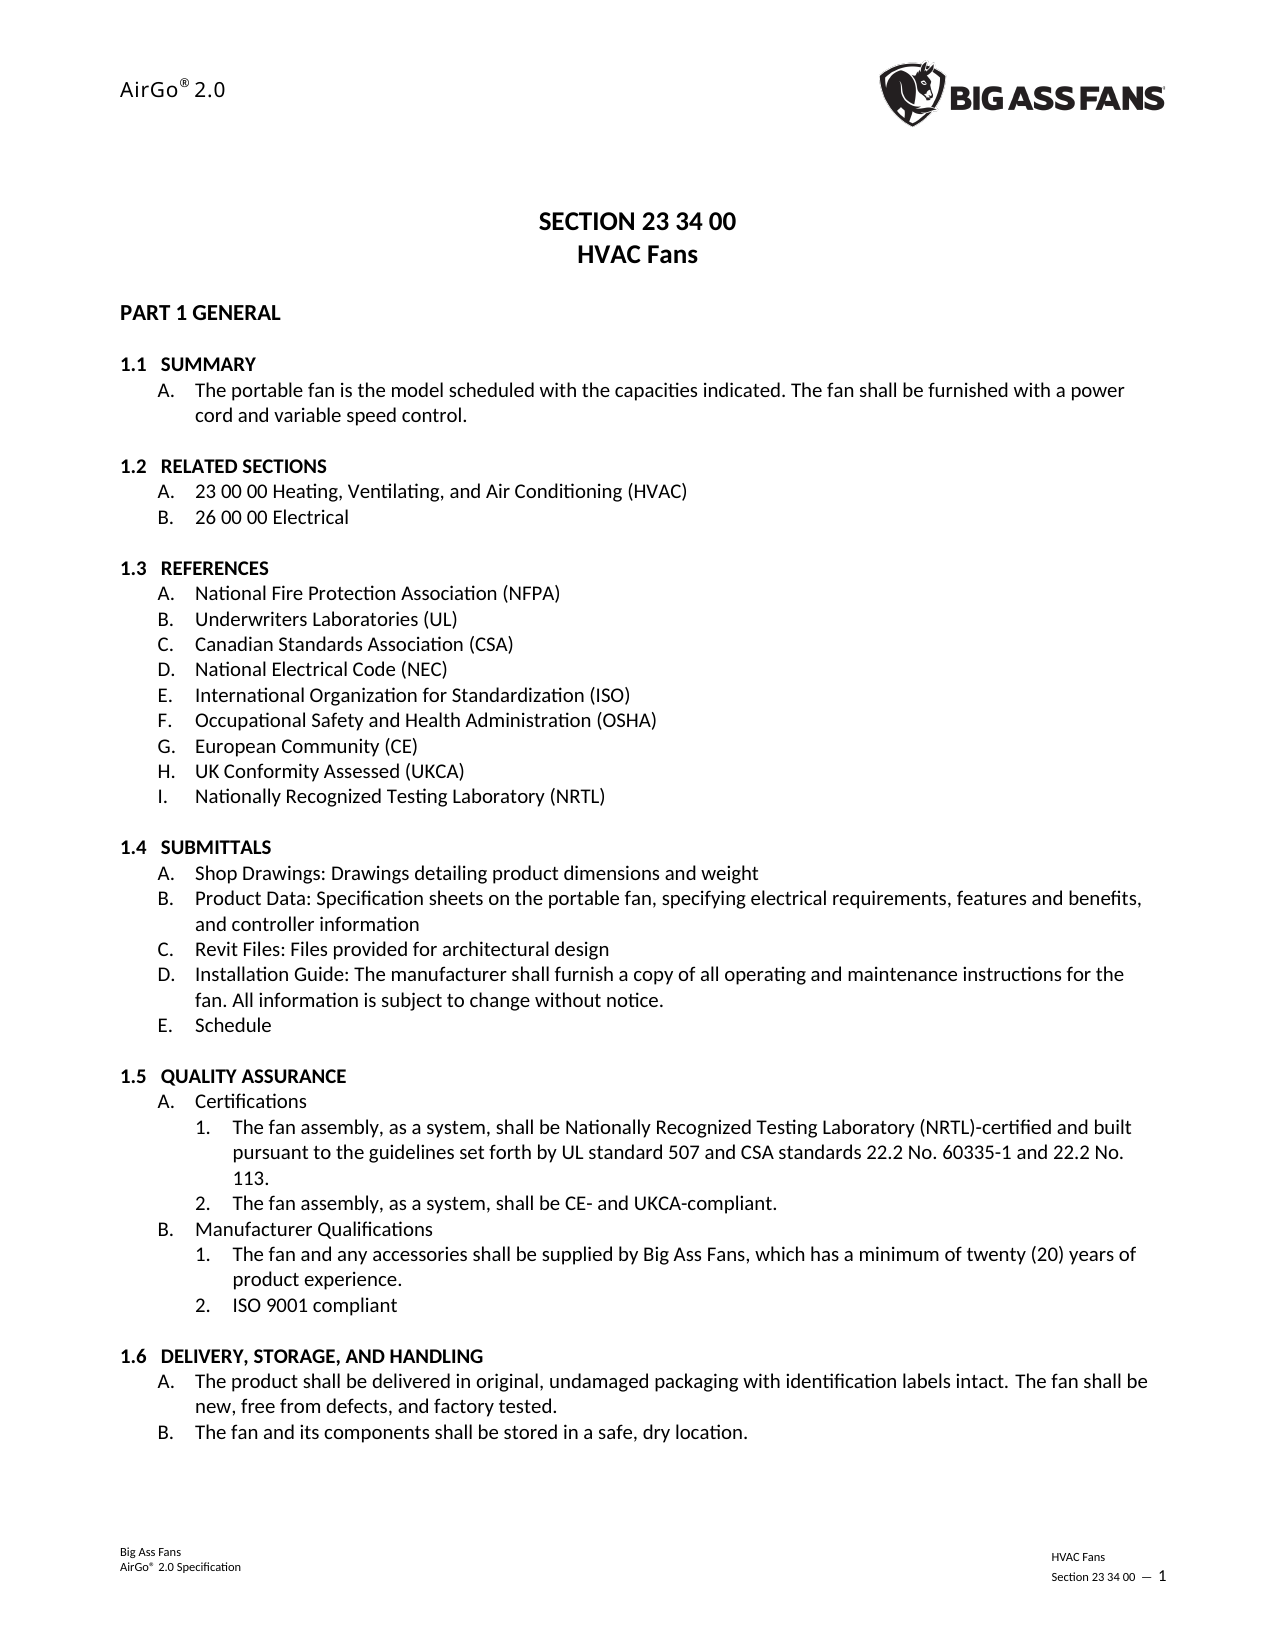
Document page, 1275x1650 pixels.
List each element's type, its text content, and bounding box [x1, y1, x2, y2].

list 23 00 00 Heating, Ventilating, and Air Conditioning (HVAC) [157, 479, 1155, 504]
list Installation Guide: The manufacturer shall furnish a copy of all operating and maintenance instructions for the fan. All information is subject to change without notice. [157, 962, 1155, 1012]
list The fan and its components shall be stored in a safe, dry location. [157, 1419, 1155, 1444]
list Schedule [157, 1012, 1155, 1038]
list Shop Drawings: Drawings detailing product dimensions and weight [157, 860, 1155, 885]
list The product shall be delivered in original, undamaged packaging with identification labels intact. The fan shall be new, free from defects, and factory tested. [157, 1368, 1155, 1419]
list The fan assembly, as a system, shall be Nationally Recognized Testing Laboratory (NRTL)-certified and built pursuant to the guidelines set forth by UL standard 507 and CSA standards 22.2 No. 60335-1 and 22.2 No. 113. [195, 1114, 1155, 1190]
list The portable fan is the model scheduled with the capacities indicated. The fan shall be furnished with a power cord and variable speed control. [157, 377, 1155, 428]
text 1.5 QUALITY ASSURANCE [120, 1063, 1155, 1089]
list Canadian Standards Association (CSA) [157, 631, 1155, 657]
list Nationally Recognized Testing Laboratory (NRTL) [157, 784, 1155, 809]
list The fan and any accessories shall be supplied by Big Ass Fans, which has a minimum of twenty (20) years of product experience. [195, 1241, 1155, 1292]
list Occupational Safety and Health Administration (OSHA) [157, 707, 1155, 733]
list Revit Files: Files provided for architectural design [157, 936, 1155, 962]
text 1.4 SUBMITTALS [120, 834, 1155, 860]
text 1.3 REFERENCES [120, 555, 1155, 580]
text 1.2 RELATED SECTIONS [120, 453, 1155, 479]
list The fan assembly, as a system, shall be CE- and UKCA-compliant. [195, 1190, 1155, 1216]
list National Electrical Code (NEC) [157, 657, 1155, 682]
list European Community (CE) [157, 733, 1155, 758]
picture [876, 57, 1166, 130]
list Manufacturer Qualifications [157, 1216, 1155, 1241]
text HVAC Fans [120, 237, 1155, 270]
text PART 1 GENERAL [120, 298, 1155, 326]
text 1.1 SUMMARY [120, 352, 1155, 377]
list Underwriters Laboratories (UL) [157, 606, 1155, 631]
list Product Data: Specification sheets on the portable fan, specifying electrical requirements, features and benefits, and controller information [157, 885, 1155, 936]
text SECTION 23 34 00 [120, 204, 1155, 237]
list 26 00 00 Electrical [157, 504, 1155, 529]
list UK Conformity Assessed (UKCA) [157, 758, 1155, 784]
list Certifications [157, 1089, 1155, 1114]
list National Fire Protection Association (NFPA) [157, 580, 1155, 606]
list ISO 9001 compliant [195, 1292, 1155, 1317]
text 1.6 DELIVERY, STORAGE, AND HANDLING [120, 1343, 1155, 1368]
list International Organization for Standardization (ISO) [157, 682, 1155, 707]
